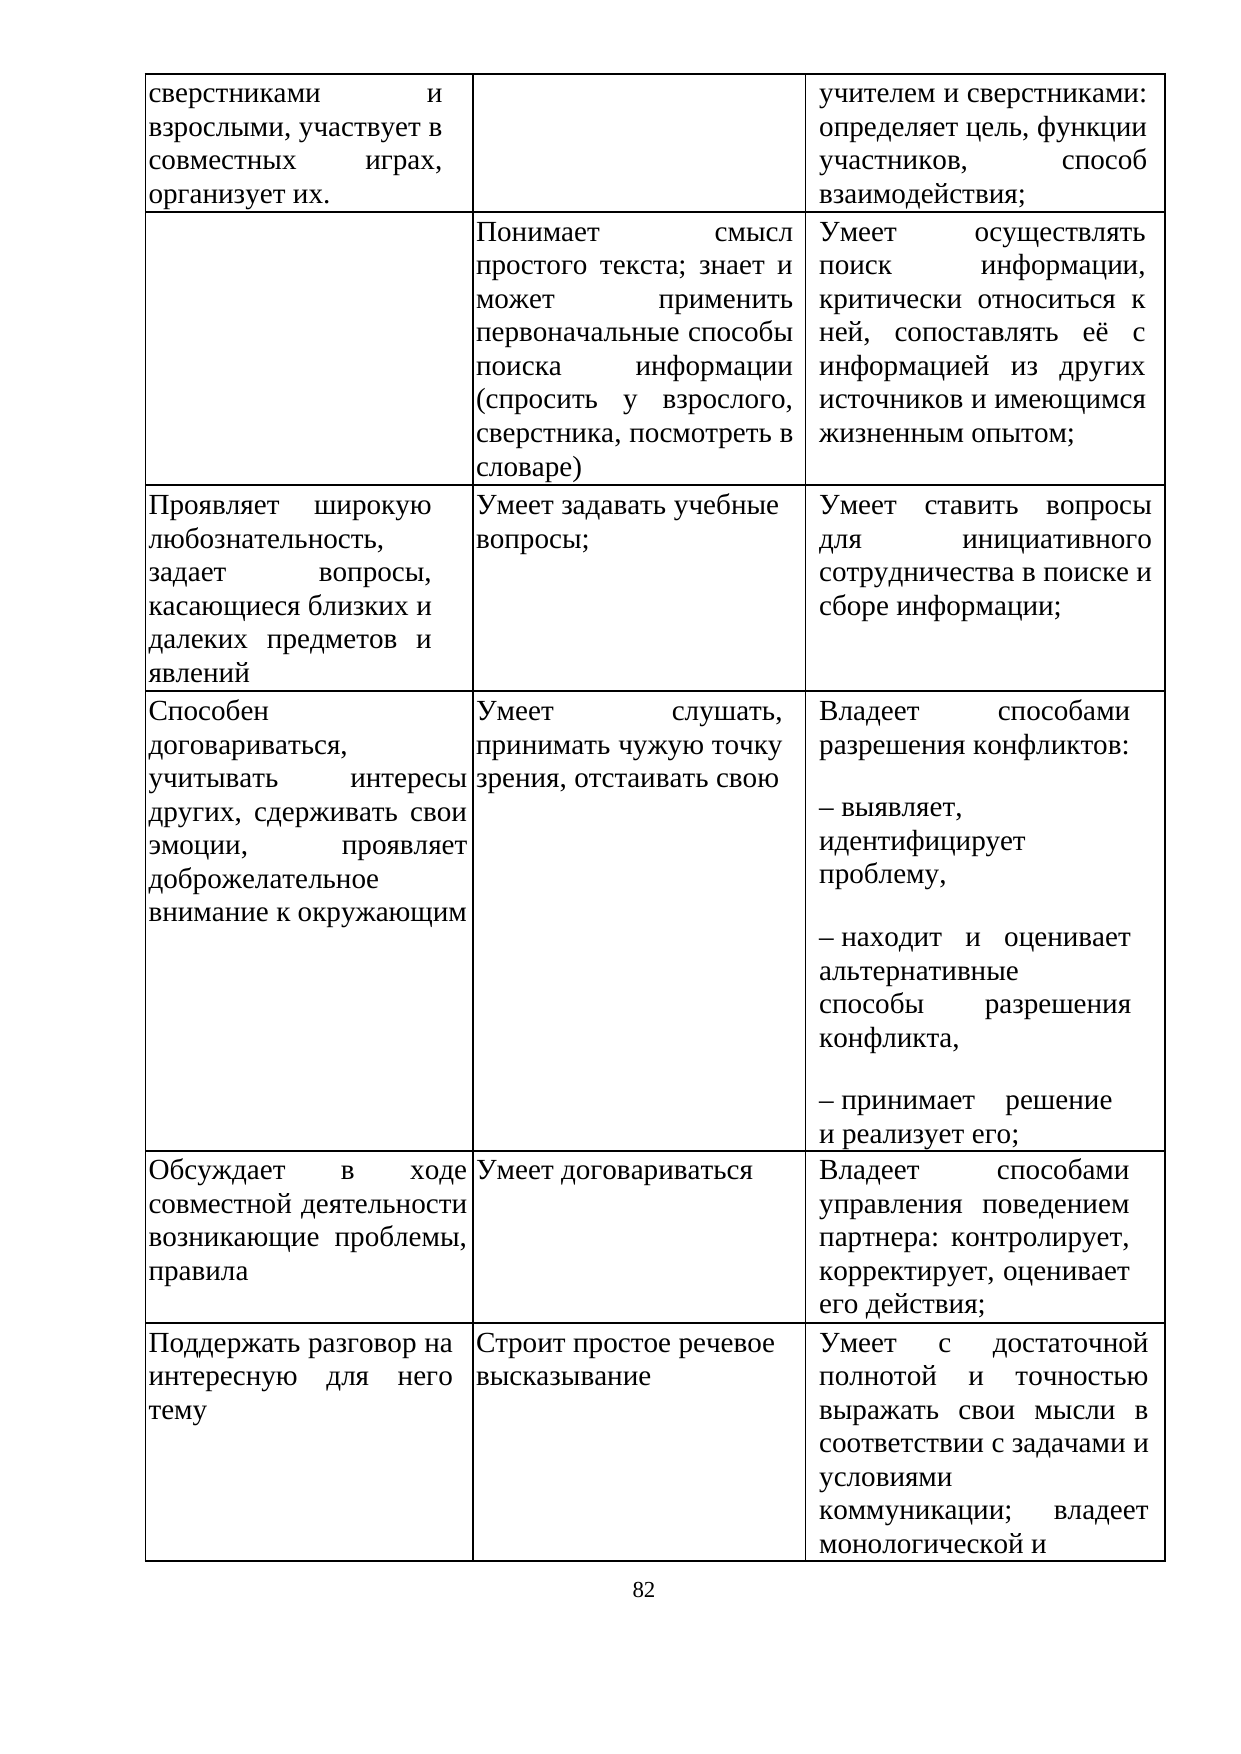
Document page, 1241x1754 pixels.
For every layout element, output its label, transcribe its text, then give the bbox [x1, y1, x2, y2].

table_cell Умеет договариваться [474, 1152, 805, 1322]
table_header сверстниками и взрослыми, участвует в совместных играх, организует их. [146, 75, 472, 211]
table_cell Владеет способами управления поведением партнера: контролирует, корректирует, оценивает его действия; [806, 1152, 1164, 1322]
table_cell Проявляет широкую любознательность, задает вопросы, касающиеся близких и далеких предметов и явлений [146, 486, 472, 690]
table_header учителем и сверстниками: определяет цель, функции участников, способ взаимодействия; [806, 75, 1164, 211]
table_cell Умеет ставить вопросы для инициативного сотрудничества в поиске и сборе информации; [806, 486, 1164, 690]
table_cell Строит простое речевое высказывание [474, 1324, 805, 1560]
table_cell Способен договариваться, учитывать интересы других, сдерживать свои эмоции, проявляет доброжелательное внимание к окружающим [146, 692, 472, 1149]
table_header [474, 75, 805, 211]
table_cell Умеет с достаточной полнотой и точностью выражать свои мысли в соответствии с задачами и условиями коммуникации; владеет монологической и [806, 1324, 1164, 1560]
table_cell Понимает смысл простого текста; знает и может применить первоначальные способы поиска информации (спросить у взрослого, сверстника, посмотреть в словаре) [474, 213, 805, 484]
table_cell [146, 213, 472, 484]
table_cell Умеет слушать, принимать чужую точку зрения, отстаивать свою [474, 692, 805, 1149]
table_cell Умеет осуществлять поиск информации, критически относиться к ней, сопоставлять её с информацией из других источников и имеющимся жизненным опытом; [806, 213, 1164, 484]
table_cell Обсуждает в ходе совместной деятельности возникающие проблемы, правила [146, 1152, 472, 1322]
table_cell Умеет задавать учебные вопросы; [474, 486, 805, 690]
table_cell Поддержать разговор на интересную для него тему [146, 1324, 472, 1560]
table_cell Владеет способами разрешения конфликтов: выявляет, идентифицирует проблему, находит и оценивает альтернативные способы разрешения конфликта, принимает решение и реализует его; [806, 692, 1164, 1149]
